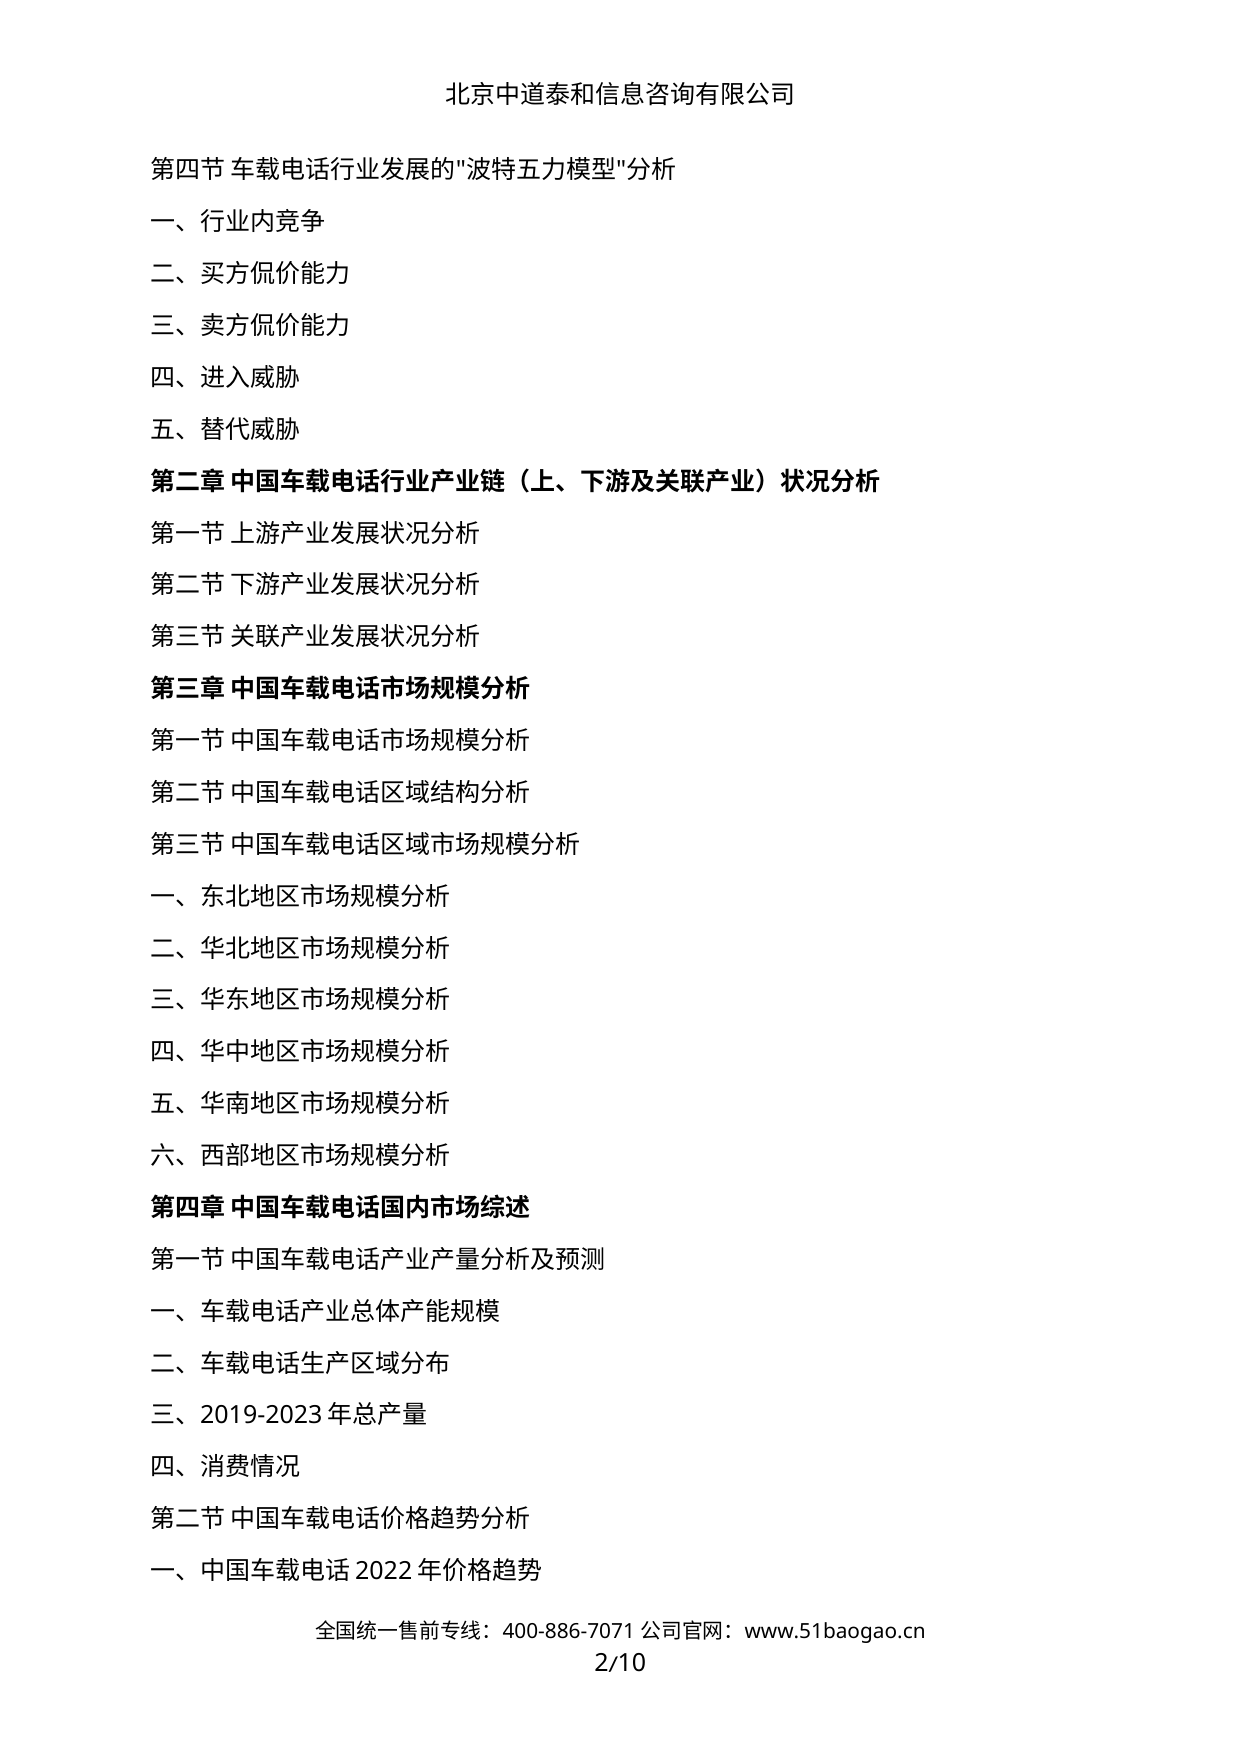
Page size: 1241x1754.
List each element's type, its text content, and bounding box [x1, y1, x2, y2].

text 三、卖方侃价能力 [150, 306, 1090, 342]
text 二、华北地区市场规模分析 [150, 928, 1090, 964]
text 二、车载电话生产区域分布 [150, 1343, 1090, 1379]
text 三、2019-2023年总产量 [150, 1395, 1090, 1431]
text 第三节 关联产业发展状况分析 [150, 617, 1090, 653]
text 四、进入威胁 [150, 357, 1090, 394]
text 第四章 中国车载电话国内市场综述 [150, 1187, 1090, 1224]
text 第一节 中国车载电话市场规模分析 [150, 721, 1090, 757]
text 三、华东地区市场规模分析 [150, 980, 1090, 1016]
text 第二节 下游产业发展状况分析 [150, 565, 1090, 601]
text 第二节 中国车载电话区域结构分析 [150, 772, 1090, 809]
text 二、买方侃价能力 [150, 254, 1090, 290]
text 一、车载电话产业总体产能规模 [150, 1291, 1090, 1327]
text 一、东北地区市场规模分析 [150, 876, 1090, 912]
text 第三章 中国车载电话市场规模分析 [150, 669, 1090, 705]
text 六、西部地区市场规模分析 [150, 1136, 1090, 1172]
text 五、替代威胁 [150, 409, 1090, 446]
text 四、华中地区市场规模分析 [150, 1032, 1090, 1068]
text 一、中国车载电话2022年价格趋势 [150, 1551, 1090, 1587]
text 第一节 中国车载电话产业产量分析及预测 [150, 1239, 1090, 1276]
text 五、华南地区市场规模分析 [150, 1084, 1090, 1120]
text 第二章 中国车载电话行业产业链（上、下游及关联产业）状况分析 [150, 461, 1090, 497]
text 第一节 上游产业发展状况分析 [150, 513, 1090, 549]
text 四、消费情况 [150, 1447, 1090, 1483]
text 第二节 中国车载电话价格趋势分析 [150, 1499, 1090, 1535]
text 一、行业内竞争 [150, 202, 1090, 238]
text 第三节 中国车载电话区域市场规模分析 [150, 824, 1090, 861]
text 第四节 车载电话行业发展的"波特五力模型"分析 [150, 150, 1090, 186]
